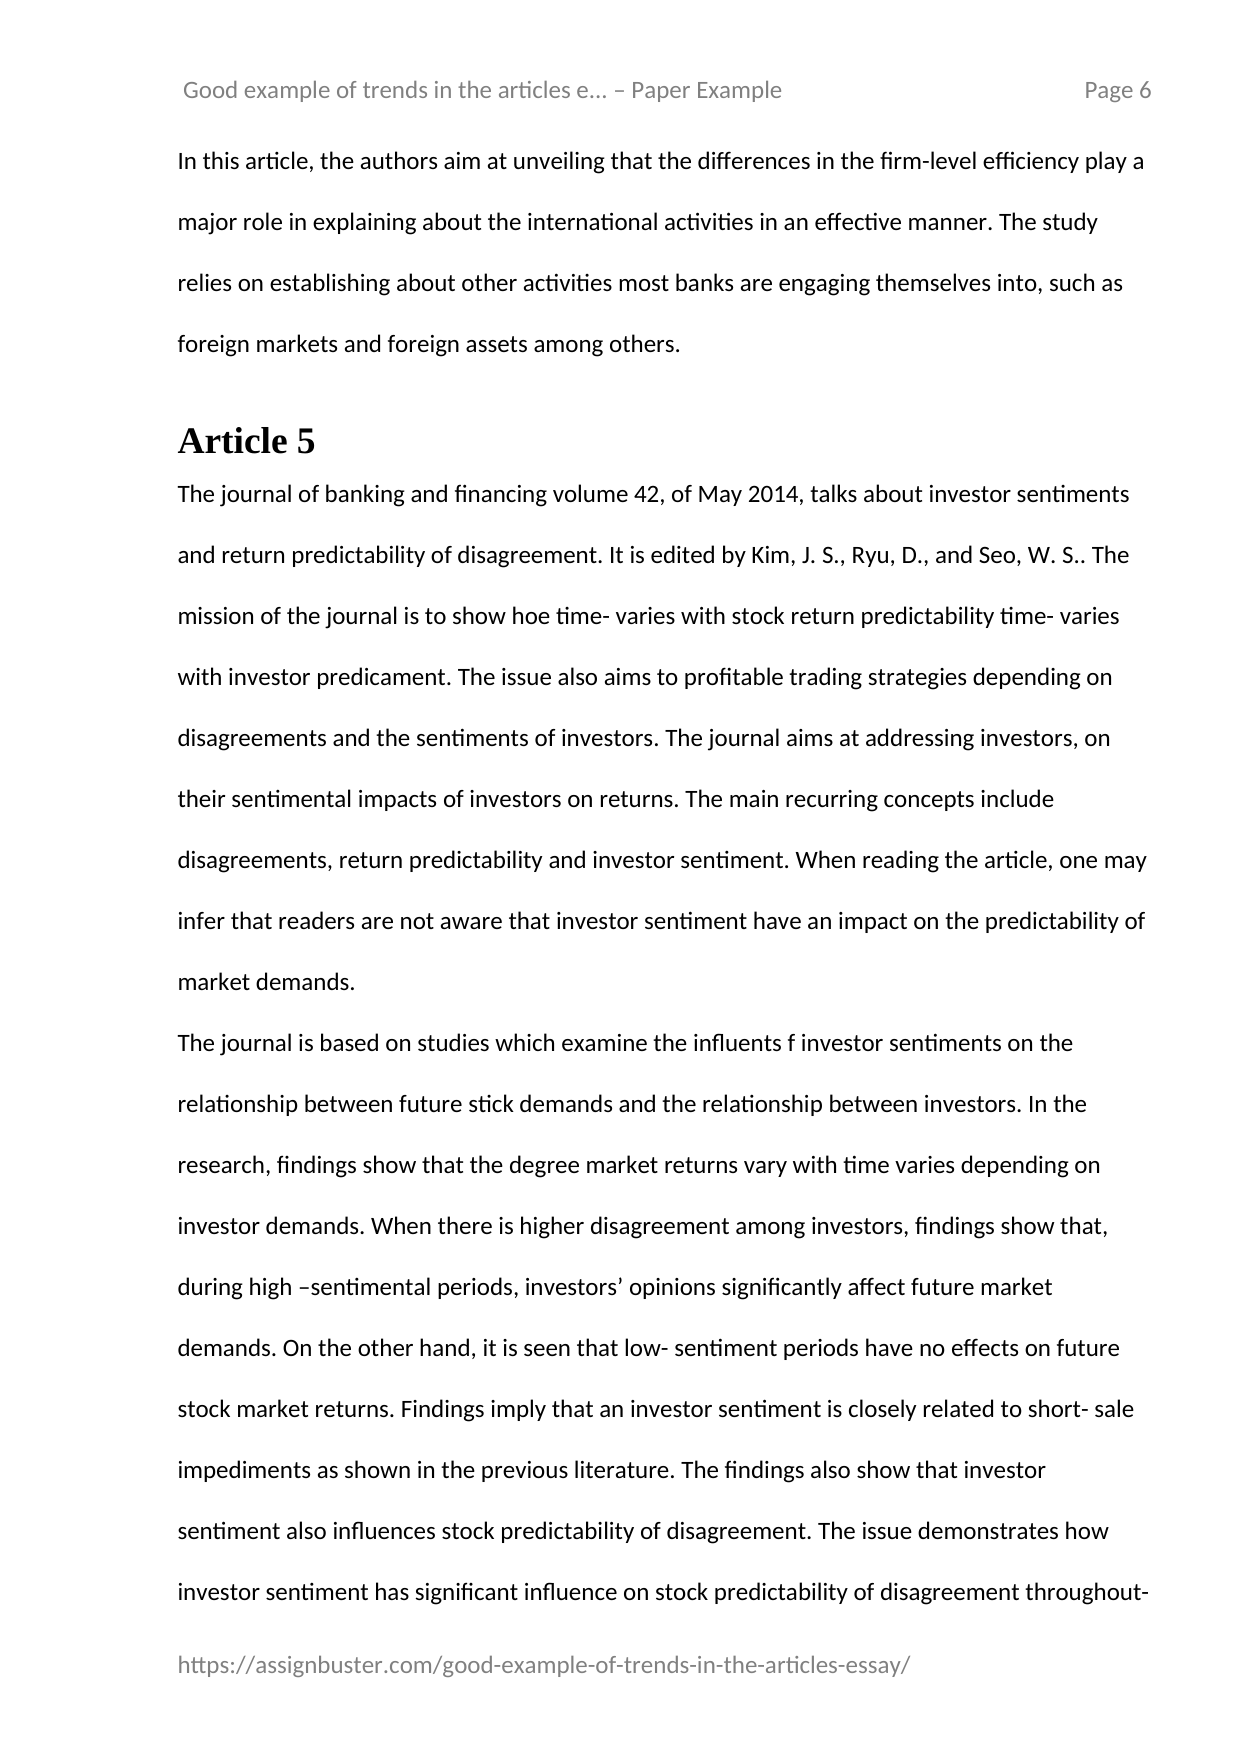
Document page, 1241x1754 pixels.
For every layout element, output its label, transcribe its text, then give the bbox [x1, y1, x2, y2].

subtitle Article 5 [177, 419, 1152, 462]
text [177, 145, 1152, 359]
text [177, 478, 1152, 1607]
